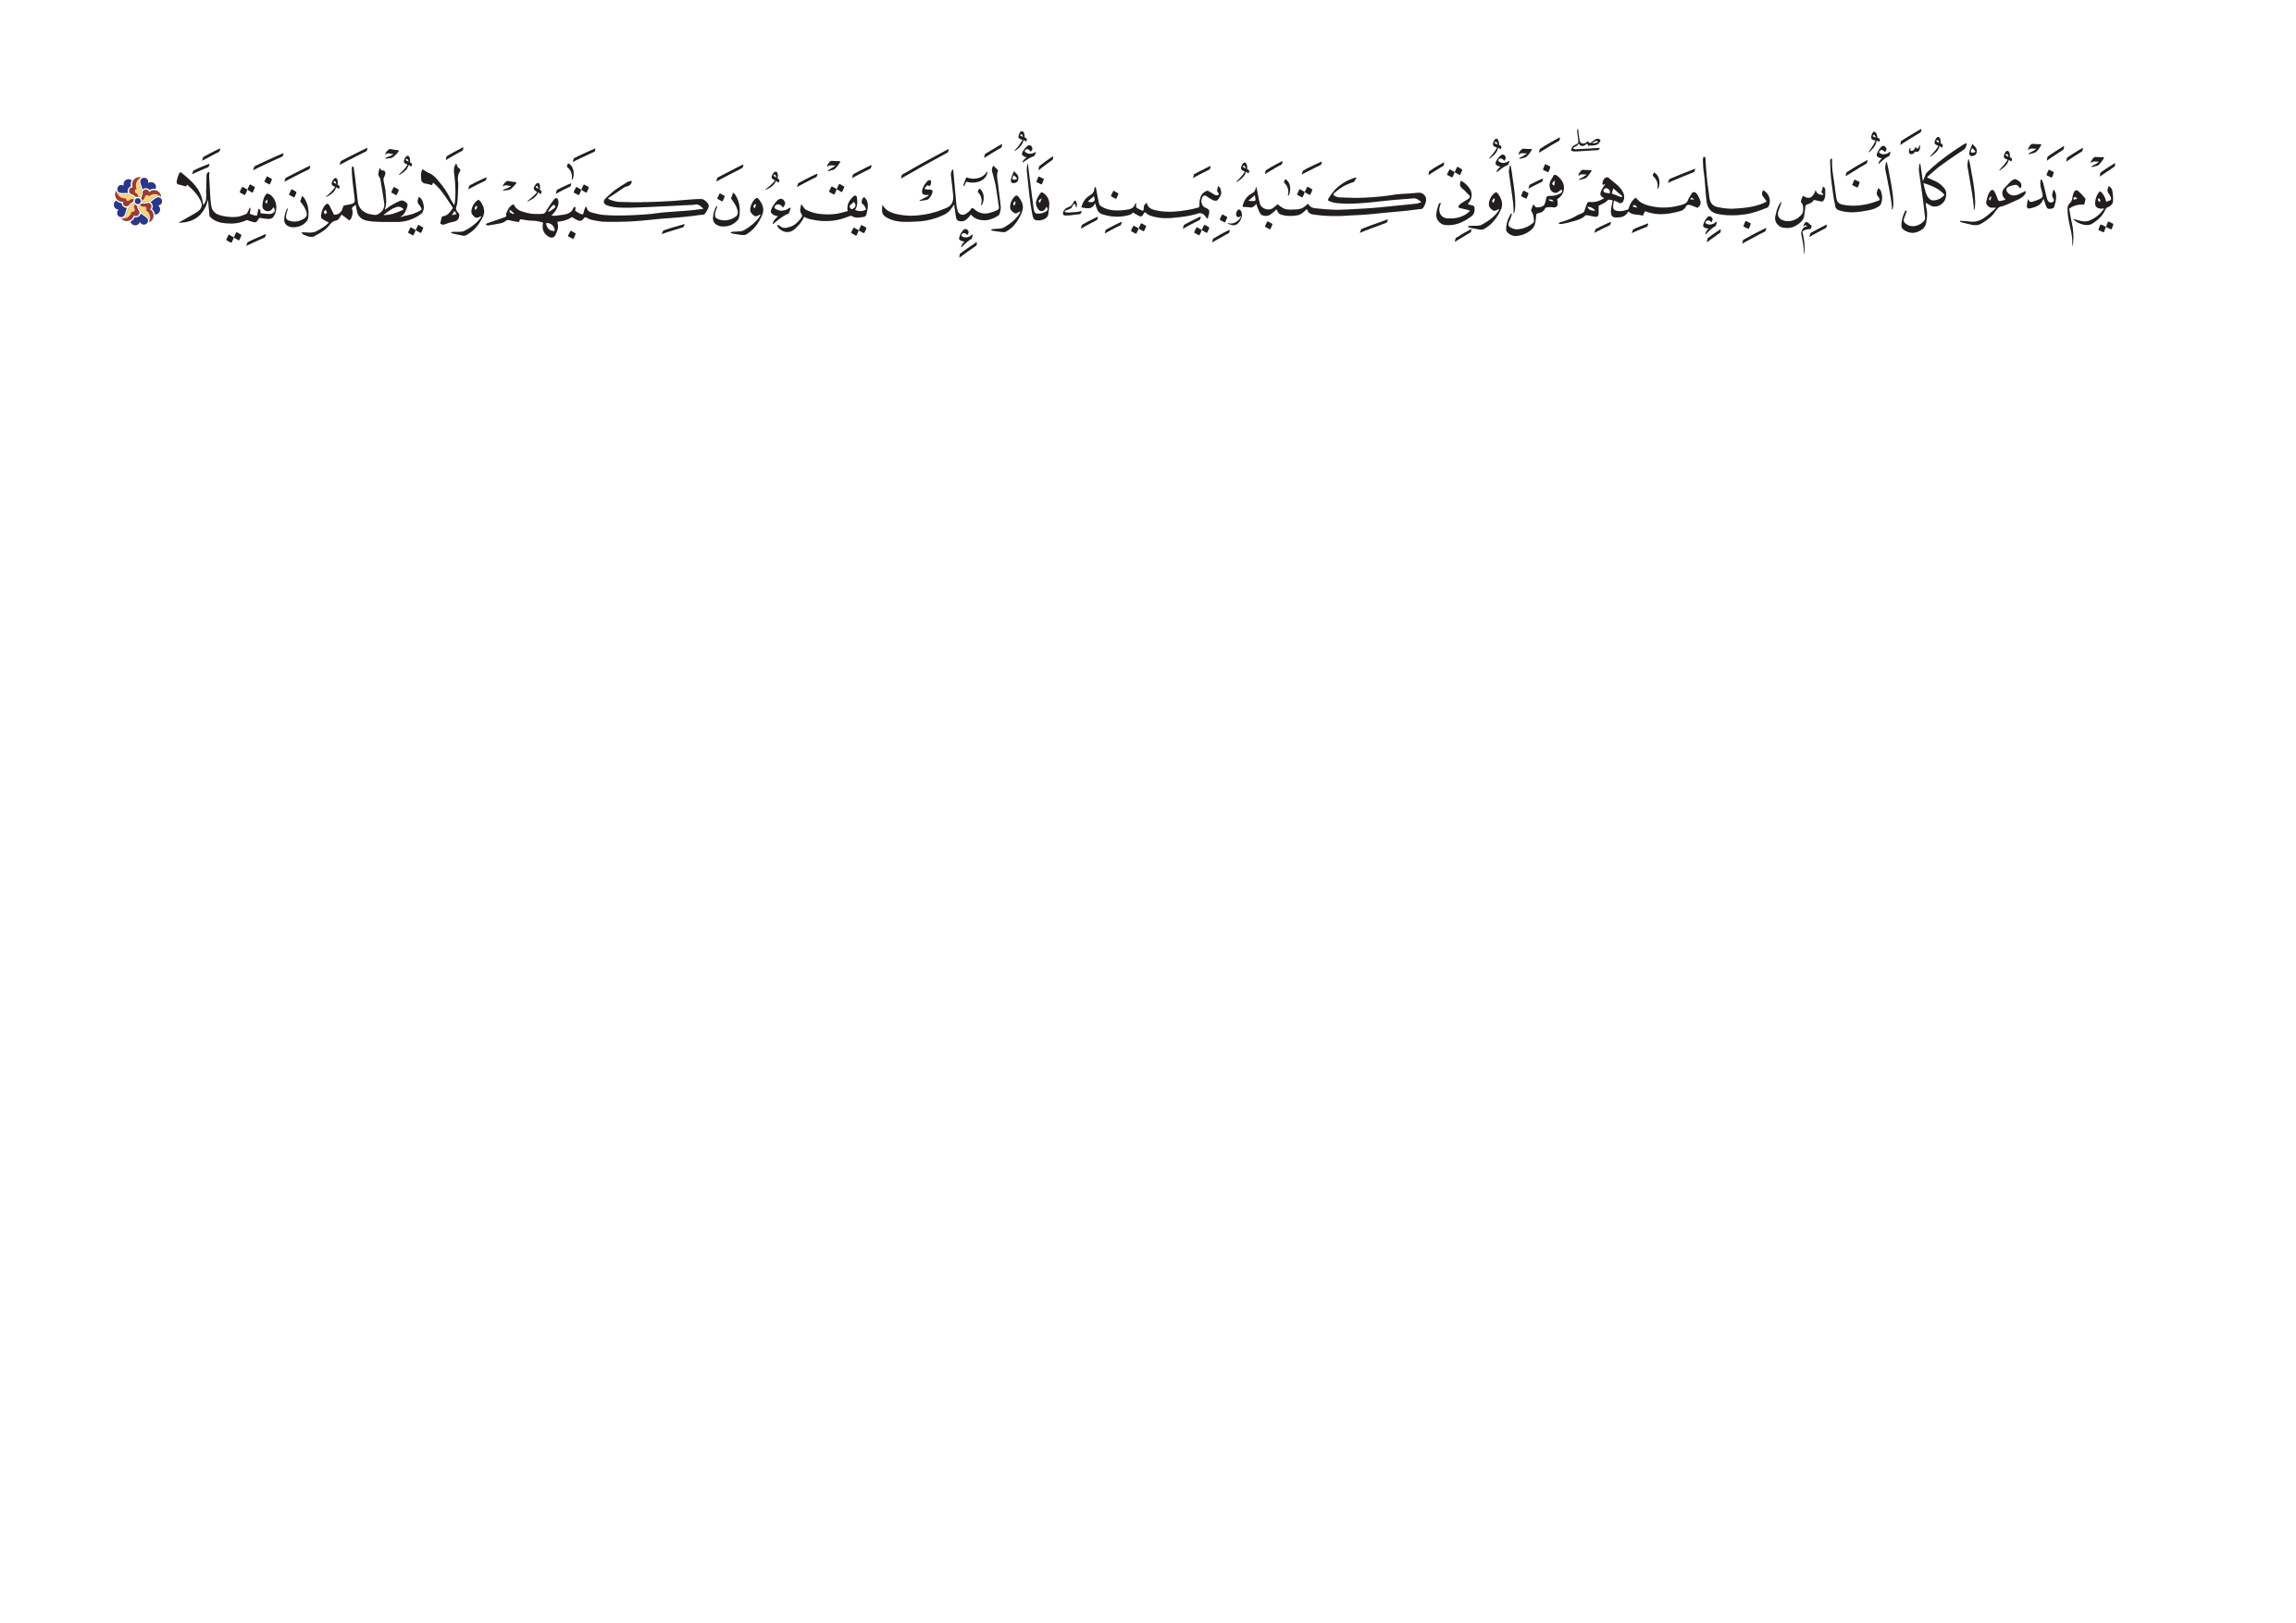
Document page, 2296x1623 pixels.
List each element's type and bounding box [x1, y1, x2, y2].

picture [57, 57, 2179, 325]
